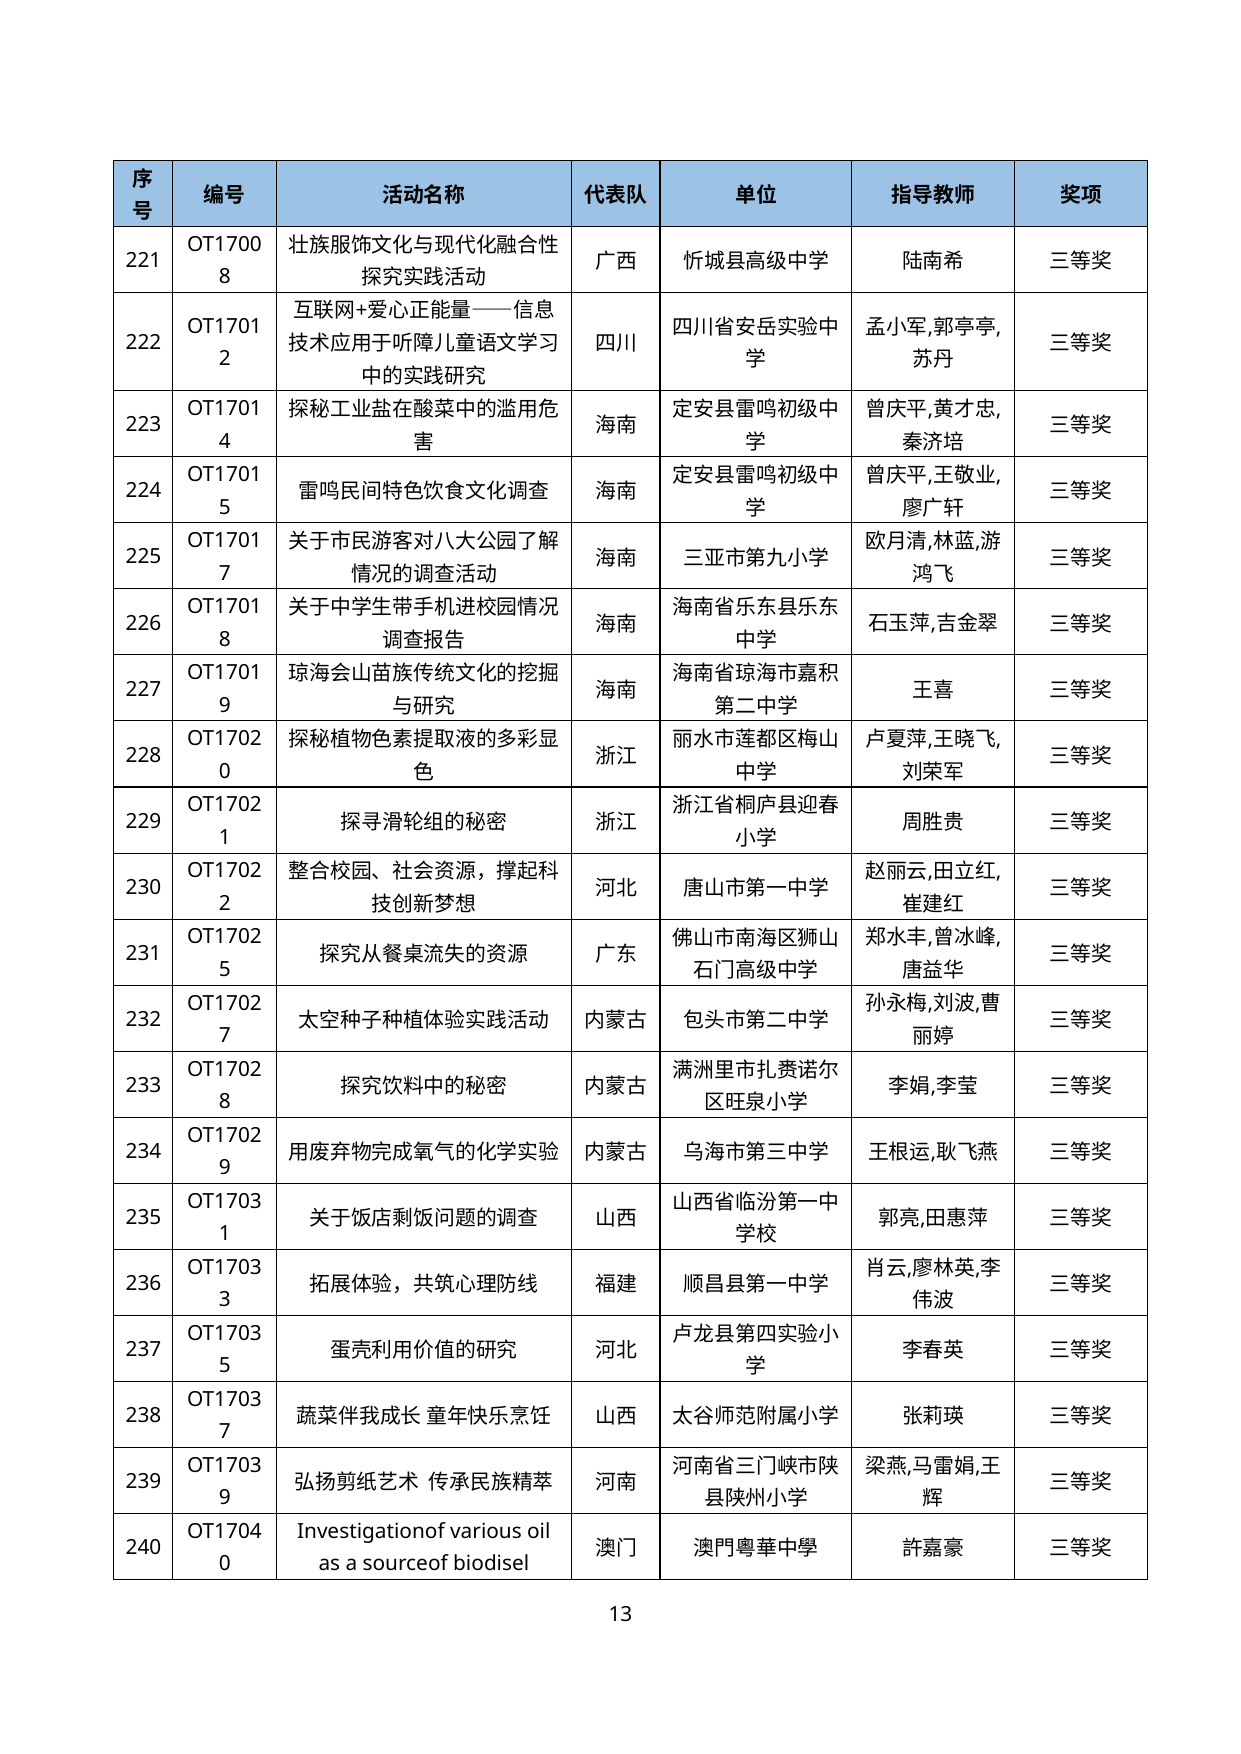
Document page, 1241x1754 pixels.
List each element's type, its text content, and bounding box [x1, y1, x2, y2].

table_cell 郭亮,田惠萍 [852, 1184, 1014, 1249]
table_cell OT17037 [173, 1382, 276, 1447]
table_cell 郑水丰,曾冰峰,唐益华 [852, 920, 1014, 984]
table_cell 包头市第二中学 [661, 986, 851, 1051]
table_cell 关于中学生带手机进校园情况调查报告 [277, 589, 571, 654]
table_cell 三等奖 [1015, 1382, 1147, 1447]
table_cell OT17014 [173, 391, 276, 456]
table_cell OT17022 [173, 854, 276, 918]
table_cell 澳門粵華中學 [661, 1514, 851, 1579]
table_cell 赵丽云,田立红,崔建红 [852, 854, 1014, 918]
table_cell 王根运,耿飞燕 [852, 1118, 1014, 1183]
table_header 奖项 [1015, 161, 1147, 226]
table_cell 221 [114, 227, 172, 292]
table_cell 李娟,李莹 [852, 1052, 1014, 1117]
table_cell 关于饭店剩饭问题的调查 [277, 1184, 571, 1249]
table_cell 三亚市第九小学 [661, 523, 851, 588]
table_cell 曾庆平,黄才忠,秦济培 [852, 391, 1014, 456]
table_cell 探究从餐桌流失的资源 [277, 920, 571, 984]
table_cell 河南省三门峡市陕县陕州小学 [661, 1448, 851, 1513]
table_cell 石玉萍,吉金翠 [852, 589, 1014, 654]
table_cell 三等奖 [1015, 854, 1147, 918]
table_cell 223 [114, 391, 172, 456]
table_cell 231 [114, 920, 172, 984]
table_cell 三等奖 [1015, 920, 1147, 984]
table_cell 丽水市莲都区梅山中学 [661, 721, 851, 786]
table_cell 佛山市南海区狮山石门高级中学 [661, 920, 851, 984]
table_cell 三等奖 [1015, 523, 1147, 588]
table_cell 許嘉豪 [852, 1514, 1014, 1579]
table_cell OT17033 [173, 1250, 276, 1315]
table_cell 肖云,廖林英,李伟波 [852, 1250, 1014, 1315]
table_cell 222 [114, 293, 172, 390]
table_cell 孟小军,郭亭亭,苏丹 [852, 293, 1014, 390]
table_cell 226 [114, 589, 172, 654]
table_cell OT17012 [173, 293, 276, 390]
table_cell 雷鸣民间特色饮食文化调查 [277, 457, 571, 522]
table_cell OT17008 [173, 227, 276, 292]
table_cell 欧月清,林蓝,游鸿飞 [852, 523, 1014, 588]
table_cell 228 [114, 721, 172, 786]
table_cell OT17027 [173, 986, 276, 1051]
table_cell 探寻滑轮组的秘密 [277, 788, 571, 852]
table_cell 太谷师范附属小学 [661, 1382, 851, 1447]
table_cell 四川省安岳实验中学 [661, 293, 851, 390]
table_cell OT17015 [173, 457, 276, 522]
table_cell 三等奖 [1015, 721, 1147, 786]
table_cell 229 [114, 788, 172, 852]
table_cell 山西 [572, 1184, 659, 1249]
table_cell OT17040 [173, 1514, 276, 1579]
table_cell OT17019 [173, 655, 276, 720]
table_cell 壮族服饰文化与现代化融合性探究实践活动 [277, 227, 571, 292]
table_cell 三等奖 [1015, 227, 1147, 292]
table_cell 张莉瑛 [852, 1382, 1014, 1447]
table_cell 236 [114, 1250, 172, 1315]
table_cell 王喜 [852, 655, 1014, 720]
table_cell 拓展体验，共筑心理防线 [277, 1250, 571, 1315]
table_cell 曾庆平,王敬业,廖广轩 [852, 457, 1014, 522]
table_header 序号 [114, 161, 172, 226]
table_cell 定安县雷鸣初级中学 [661, 457, 851, 522]
table_cell 山西省临汾第一中学校 [661, 1184, 851, 1249]
table_cell 海南省琼海市嘉积第二中学 [661, 655, 851, 720]
table_cell 三等奖 [1015, 589, 1147, 654]
table_cell 整合校园、社会资源，撑起科技创新梦想 [277, 854, 571, 918]
table_cell 海南 [572, 655, 659, 720]
table_cell 230 [114, 854, 172, 918]
table_cell OT17018 [173, 589, 276, 654]
table_cell 唐山市第一中学 [661, 854, 851, 918]
table_cell 238 [114, 1382, 172, 1447]
table_cell 237 [114, 1316, 172, 1381]
table_header 活动名称 [277, 161, 571, 226]
table_cell 海南 [572, 391, 659, 456]
table_cell OT17039 [173, 1448, 276, 1513]
table_cell OT17025 [173, 920, 276, 984]
table_cell 三等奖 [1015, 1052, 1147, 1117]
table_cell 福建 [572, 1250, 659, 1315]
table_cell 琼海会山苗族传统文化的挖掘与研究 [277, 655, 571, 720]
table_cell 三等奖 [1015, 1316, 1147, 1381]
table_cell 浙江 [572, 721, 659, 786]
table_cell 三等奖 [1015, 986, 1147, 1051]
table_header 代表队 [572, 161, 659, 226]
table_cell 三等奖 [1015, 1184, 1147, 1249]
table_cell 海南省乐东县乐东中学 [661, 589, 851, 654]
table_cell 顺昌县第一中学 [661, 1250, 851, 1315]
table_cell 三等奖 [1015, 788, 1147, 852]
table_cell 广西 [572, 227, 659, 292]
table_cell 三等奖 [1015, 1514, 1147, 1579]
table_cell 240 [114, 1514, 172, 1579]
table_cell 内蒙古 [572, 986, 659, 1051]
table_cell 澳门 [572, 1514, 659, 1579]
table_header 单位 [661, 161, 851, 226]
table_cell 233 [114, 1052, 172, 1117]
table_cell 关于市民游客对八大公园了解情况的调查活动 [277, 523, 571, 588]
table_cell 三等奖 [1015, 457, 1147, 522]
table_cell 三等奖 [1015, 655, 1147, 720]
table_cell 浙江省桐庐县迎春小学 [661, 788, 851, 852]
table_cell 三等奖 [1015, 1448, 1147, 1513]
table_cell 弘扬剪纸艺术 传承民族精萃 [277, 1448, 571, 1513]
table_cell 梁燕,马雷娟,王辉 [852, 1448, 1014, 1513]
table_cell 239 [114, 1448, 172, 1513]
table_cell 满洲里市扎赉诺尔区旺泉小学 [661, 1052, 851, 1117]
table_cell 卢夏萍,王晓飞,刘荣军 [852, 721, 1014, 786]
table_cell 三等奖 [1015, 293, 1147, 390]
table_cell OT17017 [173, 523, 276, 588]
table_cell 卢龙县第四实验小学 [661, 1316, 851, 1381]
table_cell 232 [114, 986, 172, 1051]
table_cell 孙永梅,刘波,曹丽婷 [852, 986, 1014, 1051]
table_cell OT17035 [173, 1316, 276, 1381]
table_cell 太空种子种植体验实践活动 [277, 986, 571, 1051]
table_cell 陆南希 [852, 227, 1014, 292]
table_cell 探秘植物色素提取液的多彩显色 [277, 721, 571, 786]
table_cell 蔬菜伴我成长 童年快乐烹饪 [277, 1382, 571, 1447]
table_cell OT17029 [173, 1118, 276, 1183]
table_cell 内蒙古 [572, 1052, 659, 1117]
table_cell 河北 [572, 1316, 659, 1381]
table_cell 忻城县高级中学 [661, 227, 851, 292]
table_cell 海南 [572, 523, 659, 588]
table_cell 三等奖 [1015, 1250, 1147, 1315]
table_cell 235 [114, 1184, 172, 1249]
table_cell 227 [114, 655, 172, 720]
table_cell OT17031 [173, 1184, 276, 1249]
table_cell 225 [114, 523, 172, 588]
table_cell 四川 [572, 293, 659, 390]
table_cell OT17021 [173, 788, 276, 852]
table_cell 三等奖 [1015, 1118, 1147, 1183]
table_cell 广东 [572, 920, 659, 984]
table_header 编号 [173, 161, 276, 226]
table_cell 山西 [572, 1382, 659, 1447]
table_cell 河南 [572, 1448, 659, 1513]
table_cell Investigationof various oil as a sourceof biodisel [277, 1514, 571, 1579]
table_header 指导教师 [852, 161, 1014, 226]
table_cell 蛋壳利用价值的研究 [277, 1316, 571, 1381]
table_cell 探究饮料中的秘密 [277, 1052, 571, 1117]
table_cell OT17028 [173, 1052, 276, 1117]
table_cell 探秘工业盐在酸菜中的滥用危害 [277, 391, 571, 456]
table_cell 海南 [572, 457, 659, 522]
table_cell 互联网+爱心正能量——信息技术应用于听障儿童语文学习中的实践研究 [277, 293, 571, 390]
table_cell 内蒙古 [572, 1118, 659, 1183]
table_cell 周胜贵 [852, 788, 1014, 852]
table_cell 三等奖 [1015, 391, 1147, 456]
table_cell 234 [114, 1118, 172, 1183]
table_cell 李春英 [852, 1316, 1014, 1381]
table_cell 浙江 [572, 788, 659, 852]
table_cell 乌海市第三中学 [661, 1118, 851, 1183]
table_cell OT17020 [173, 721, 276, 786]
table_cell 河北 [572, 854, 659, 918]
table_cell 海南 [572, 589, 659, 654]
table_cell 定安县雷鸣初级中学 [661, 391, 851, 456]
table_cell 用废弃物完成氧气的化学实验 [277, 1118, 571, 1183]
table_cell 224 [114, 457, 172, 522]
